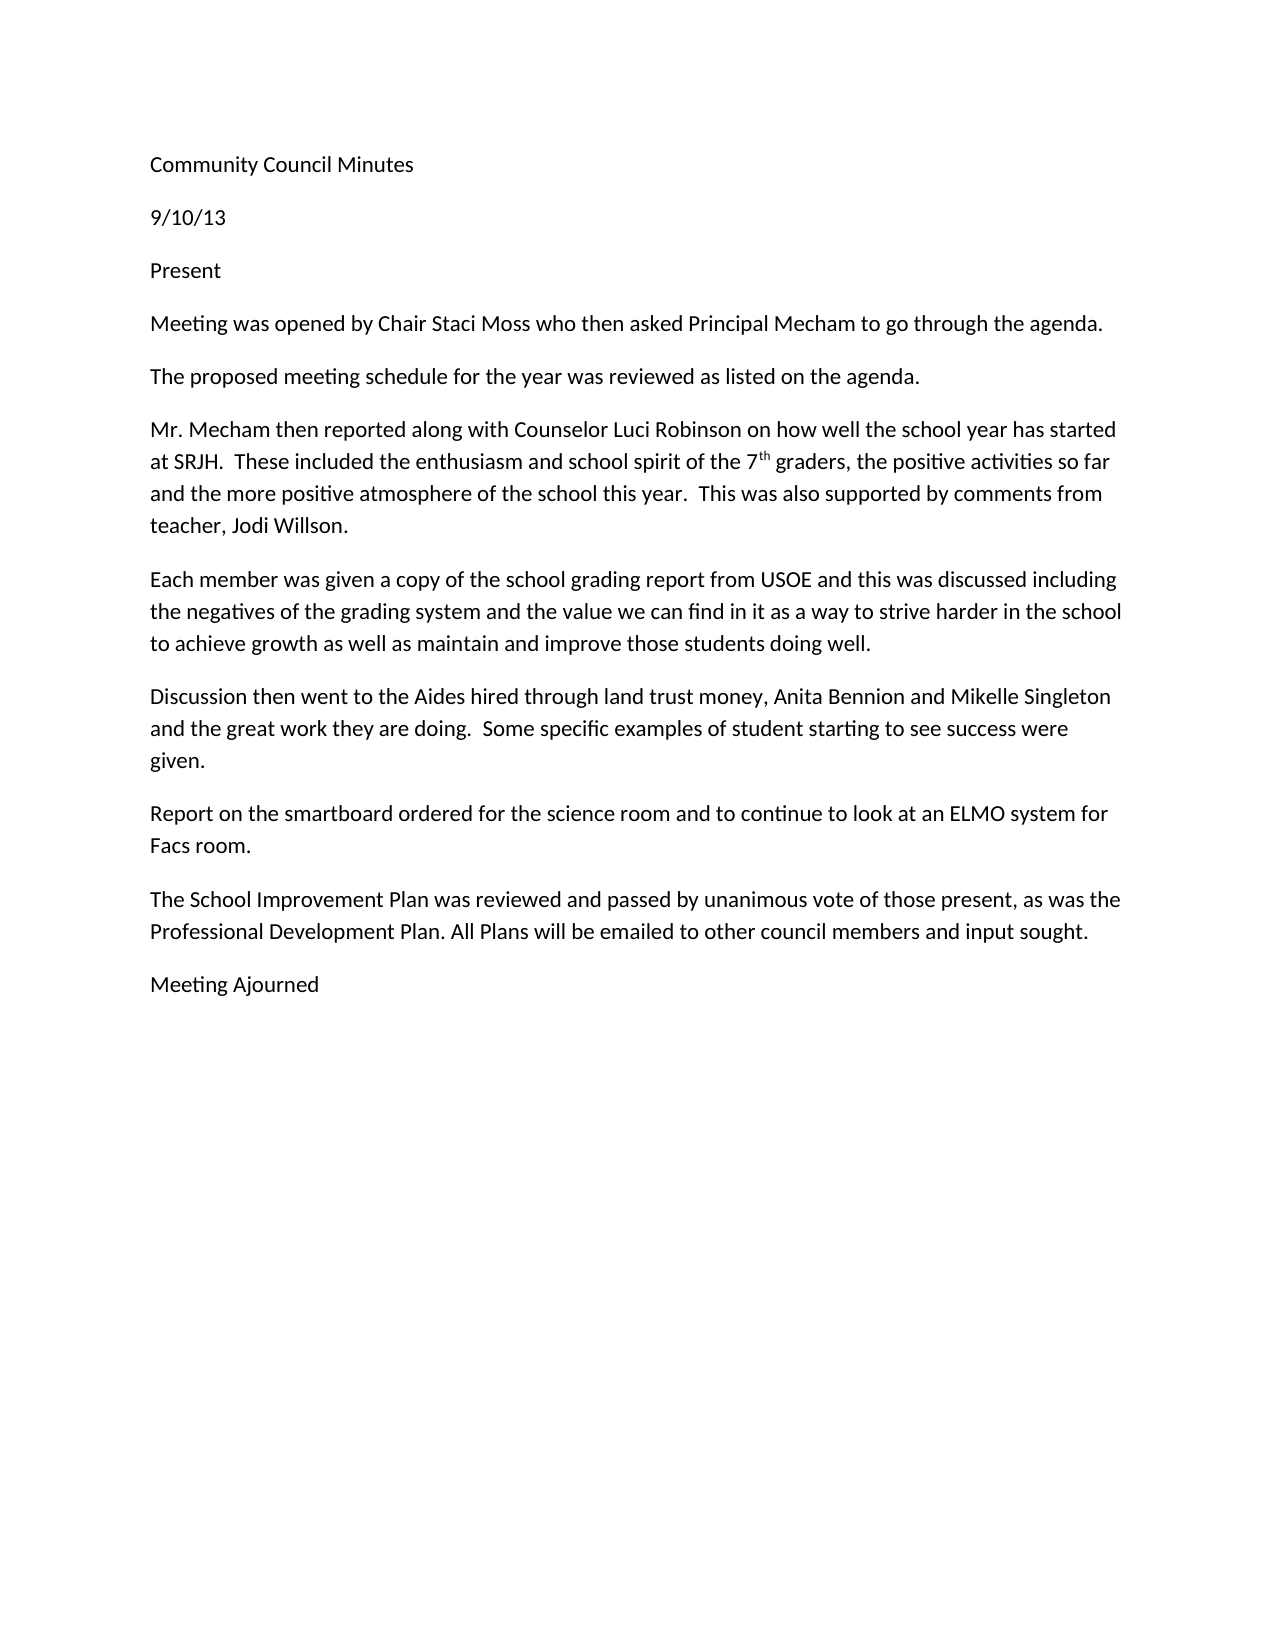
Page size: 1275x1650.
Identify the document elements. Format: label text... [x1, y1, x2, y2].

text The School Improvement Plan was reviewed and passed by unanimous vote of those present, as was the Professional Development Plan. All Plans will be emailed to other council members and input sought. [150, 885, 1125, 945]
text Mr. Mecham then reported along with Counselor Luci Robinson on how well the school year has started at SRJH. These included the enthusiasm and school spirit of the 7th graders, the positive activities so far and the more positive atmosphere of the school this year. This was also supported by comments from teacher, Jodi Willson. [150, 415, 1125, 540]
text Community Council Minutes [150, 150, 1125, 178]
text 9/10/13 [150, 203, 1125, 231]
text Meeting Ajourned [150, 970, 1125, 998]
text Each member was given a copy of the school grading report from USOE and this was discussed including the negatives of the grading system and the value we can find in it as a way to strive harder in the school to achieve growth as well as maintain and improve those students doing well. [150, 565, 1125, 657]
text Present [150, 256, 1125, 284]
text The proposed meeting schedule for the year was reviewed as listed on the agenda. [150, 362, 1125, 390]
text Discussion then went to the Aides hired through land trust money, Anita Bennion and Mikelle Singleton and the great work they are doing. Some specific examples of student starting to see success were given. [150, 682, 1125, 774]
text Meeting was opened by Chair Staci Moss who then asked Principal Mecham to go through the agenda. [150, 309, 1125, 337]
text Report on the smartboard ordered for the science room and to continue to look at an ELMO system for Facs room. [150, 799, 1125, 860]
